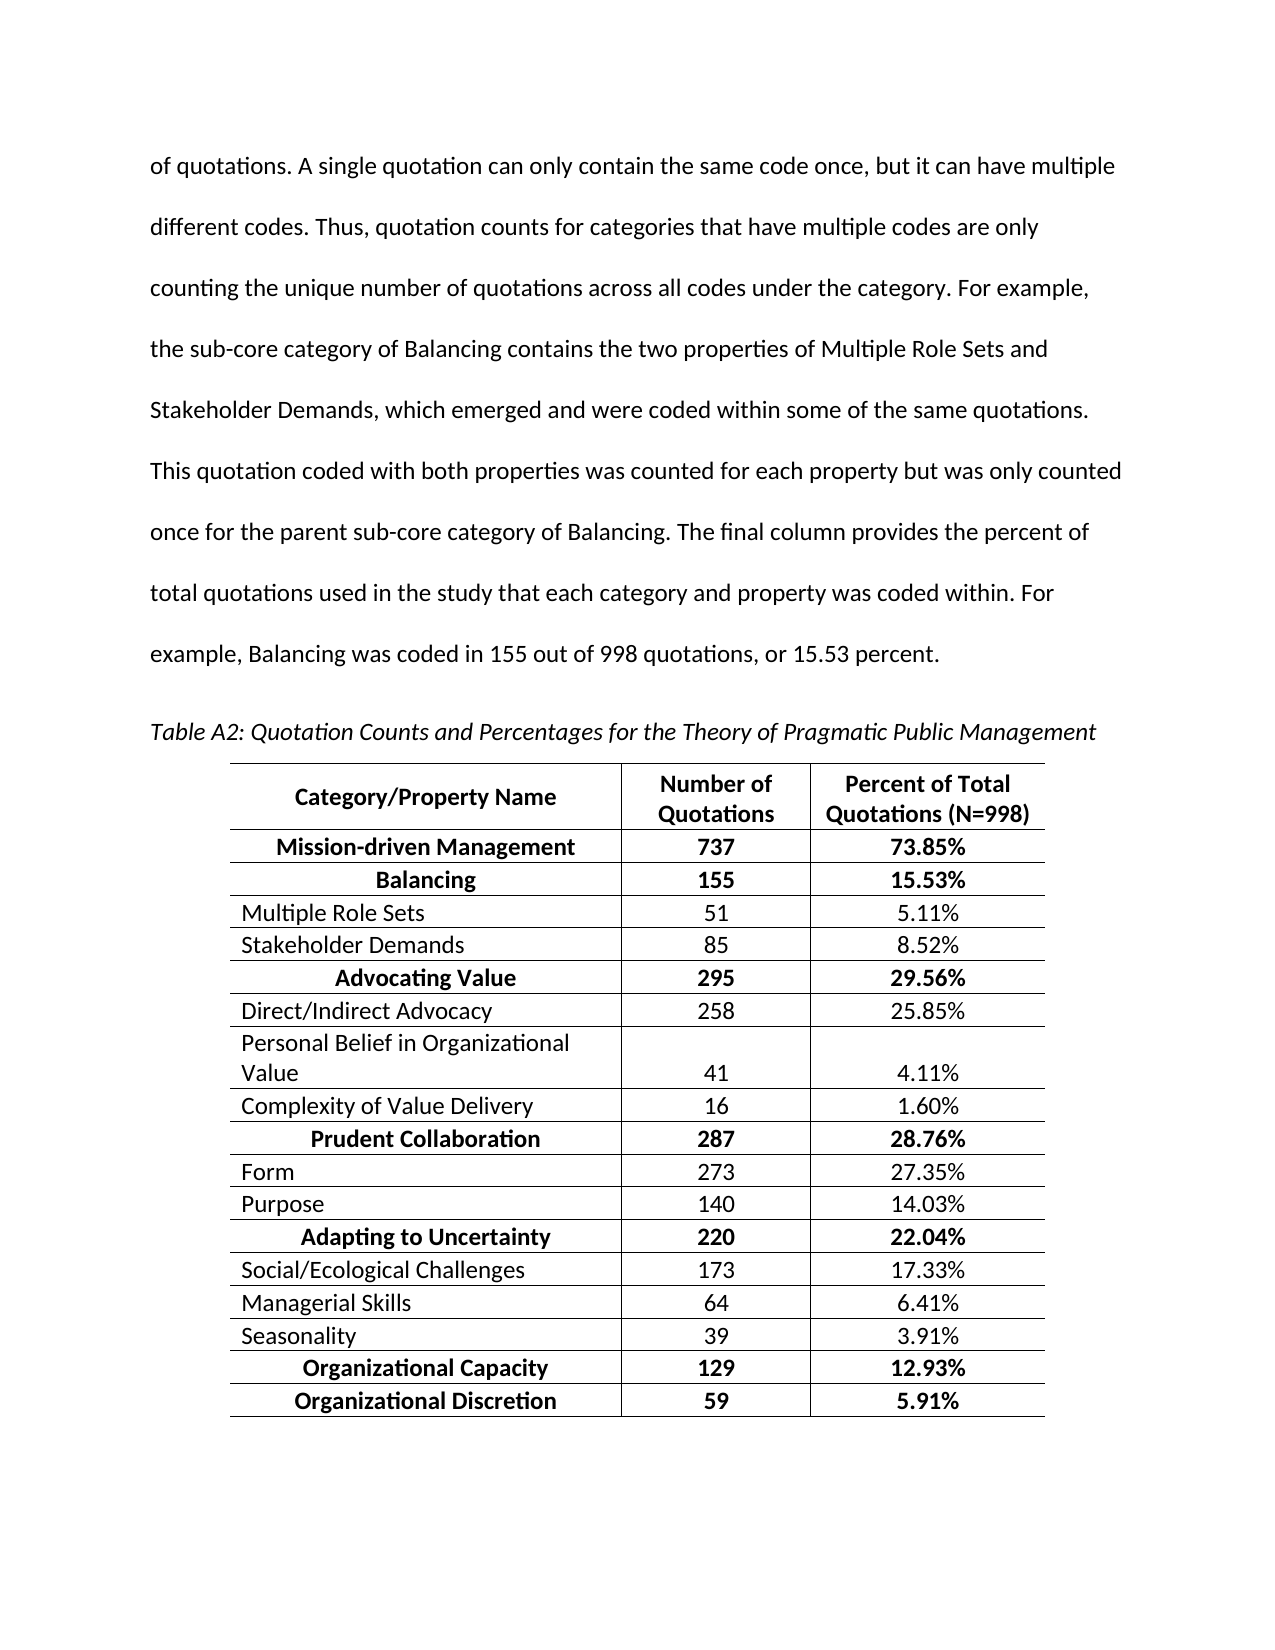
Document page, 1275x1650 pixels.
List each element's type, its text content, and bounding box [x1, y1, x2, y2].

table_cell 39 [622, 1319, 810, 1350]
table_cell Personal Belief in Organizational Value [230, 1027, 621, 1088]
table_cell 173 [622, 1253, 810, 1285]
table_cell Organizational Capacity [230, 1351, 621, 1383]
table_cell 140 [622, 1187, 810, 1219]
table_cell Purpose [230, 1187, 621, 1219]
table_cell 273 [622, 1155, 810, 1186]
table_cell 85 [622, 928, 810, 960]
table_cell Complexity of Value Delivery [230, 1089, 621, 1121]
table_cell 220 [622, 1220, 810, 1252]
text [150, 150, 1125, 669]
table_cell 41 [622, 1027, 810, 1088]
table_cell 287 [622, 1122, 810, 1153]
table_cell Form [230, 1155, 621, 1186]
table_cell Balancing [230, 863, 621, 894]
table_cell 27.35% [811, 1155, 1045, 1186]
table_cell 12.93% [811, 1351, 1045, 1383]
table_cell 8.52% [811, 928, 1045, 960]
table_header Number of Quotations [622, 764, 810, 829]
table_cell 1.60% [811, 1089, 1045, 1121]
table_cell 16 [622, 1089, 810, 1121]
table_cell Multiple Role Sets [230, 896, 621, 927]
table_cell 22.04% [811, 1220, 1045, 1252]
table_cell 258 [622, 994, 810, 1026]
table_cell 295 [622, 961, 810, 993]
table_header Percent of Total Quotations (N=998) [811, 764, 1045, 829]
table_cell 28.76% [811, 1122, 1045, 1153]
table_cell 64 [622, 1286, 810, 1317]
text Table A2: Quotation Counts and Percentages for the Theory of Pragmatic Public Management [150, 716, 1125, 747]
table_cell 17.33% [811, 1253, 1045, 1285]
table_cell Social/Ecological Challenges [230, 1253, 621, 1285]
table_cell 4.11% [811, 1027, 1045, 1088]
table_cell 25.85% [811, 994, 1045, 1026]
table_cell 51 [622, 896, 810, 927]
table_cell Organizational Discretion [230, 1384, 621, 1416]
table_cell 15.53% [811, 863, 1045, 894]
table_header Category/Property Name [230, 764, 621, 829]
table_cell 6.41% [811, 1286, 1045, 1317]
table_cell 155 [622, 863, 810, 894]
table_cell Advocating Value [230, 961, 621, 993]
table_cell 5.11% [811, 896, 1045, 927]
table_cell 73.85% [811, 830, 1045, 862]
table_cell 59 [622, 1384, 810, 1416]
table_cell 3.91% [811, 1319, 1045, 1350]
table_cell 29.56% [811, 961, 1045, 993]
table_cell Prudent Collaboration [230, 1122, 621, 1153]
table_cell 5.91% [811, 1384, 1045, 1416]
table_cell Adapting to Uncertainty [230, 1220, 621, 1252]
table_cell 14.03% [811, 1187, 1045, 1219]
table_cell Stakeholder Demands [230, 928, 621, 960]
table_cell 737 [622, 830, 810, 862]
table_cell Seasonality [230, 1319, 621, 1350]
table_cell Managerial Skills [230, 1286, 621, 1317]
table_cell Mission-driven Management [230, 830, 621, 862]
table_cell Direct/Indirect Advocacy [230, 994, 621, 1026]
table_cell 129 [622, 1351, 810, 1383]
